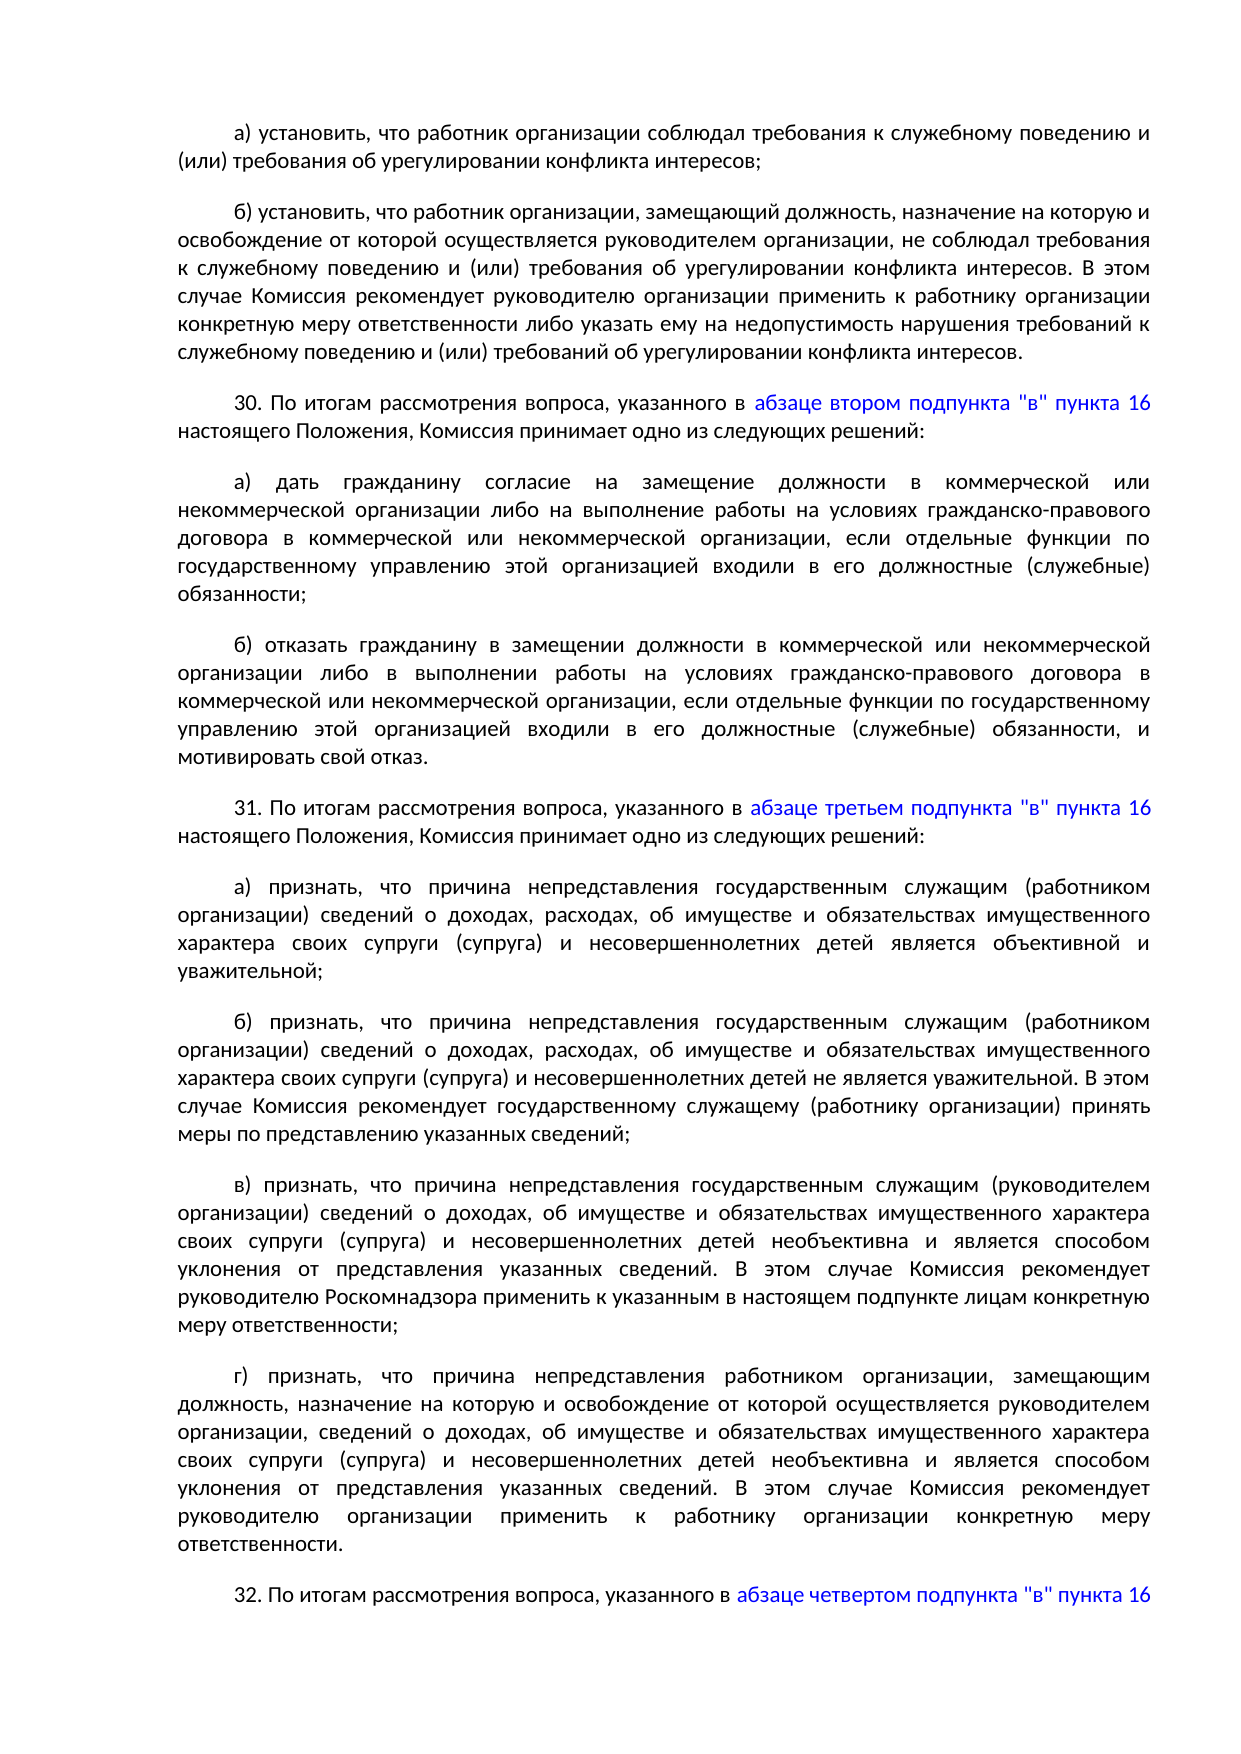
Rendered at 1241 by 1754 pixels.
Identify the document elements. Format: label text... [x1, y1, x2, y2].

text в) признать, что причина непредставления государственным служащим (руководителем организации) сведений о доходах, об имуществе и обязательствах имущественного характера своих супруги (супруга) и несовершеннолетних детей необъективна и является способом уклонения от представления указанных сведений. В этом случае Комиссия рекомендует руководителю Роскомнадзора применить к указанным в настоящем подпункте лицам конкретную меру ответственности; [177, 1170, 1152, 1338]
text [177, 1580, 1152, 1608]
text а) установить, что работник организации соблюдал требования к служебному поведению и (или) требования об урегулировании конфликта интересов; [177, 118, 1152, 174]
text б) отказать гражданину в замещении должности в коммерческой или некоммерческой организации либо в выполнении работы на условиях гражданско-правового договора в коммерческой или некоммерческой организации, если отдельные функции по государственному управлению этой организацией входили в его должностные (служебные) обязанности, и мотивировать свой отказ. [177, 630, 1152, 770]
text 30. По итогам рассмотрения вопроса, указанного в абзаце втором подпункта "в" пункта 16 настоящего Положения, Комиссия принимает одно из следующих решений: [177, 388, 1152, 444]
text а) дать гражданину согласие на замещение должности в коммерческой или некоммерческой организации либо на выполнение работы на условиях гражданско-правового договора в коммерческой или некоммерческой организации, если отдельные функции по государственному управлению этой организацией входили в его должностные (служебные) обязанности; [177, 467, 1152, 607]
text а) признать, что причина непредставления государственным служащим (работником организации) сведений о доходах, расходах, об имуществе и обязательствах имущественного характера своих супруги (супруга) и несовершеннолетних детей является объективной и уважительной; [177, 872, 1152, 984]
text г) признать, что причина непредставления работником организации, замещающим должность, назначение на которую и освобождение от которой осуществляется руководителем организации, сведений о доходах, об имуществе и обязательствах имущественного характера своих супруги (супруга) и несовершеннолетних детей необъективна и является способом уклонения от представления указанных сведений. В этом случае Комиссия рекомендует руководителю организации применить к работнику организации конкретную меру ответственности. [177, 1361, 1152, 1557]
text 31. По итогам рассмотрения вопроса, указанного в абзаце третьем подпункта "в" пункта 16 настоящего Положения, Комиссия принимает одно из следующих решений: [177, 793, 1152, 849]
text б) признать, что причина непредставления государственным служащим (работником организации) сведений о доходах, расходах, об имуществе и обязательствах имущественного характера своих супруги (супруга) и несовершеннолетних детей не является уважительной. В этом случае Комиссия рекомендует государственному служащему (работнику организации) принять меры по представлению указанных сведений; [177, 1007, 1152, 1147]
text б) установить, что работник организации, замещающий должность, назначение на которую и освобождение от которой осуществляется руководителем организации, не соблюдал требования к служебному поведению и (или) требования об урегулировании конфликта интересов. В этом случае Комиссия рекомендует руководителю организации применить к работнику организации конкретную меру ответственности либо указать ему на недопустимость нарушения требований к служебному поведению и (или) требований об урегулировании конфликта интересов. [177, 197, 1152, 365]
